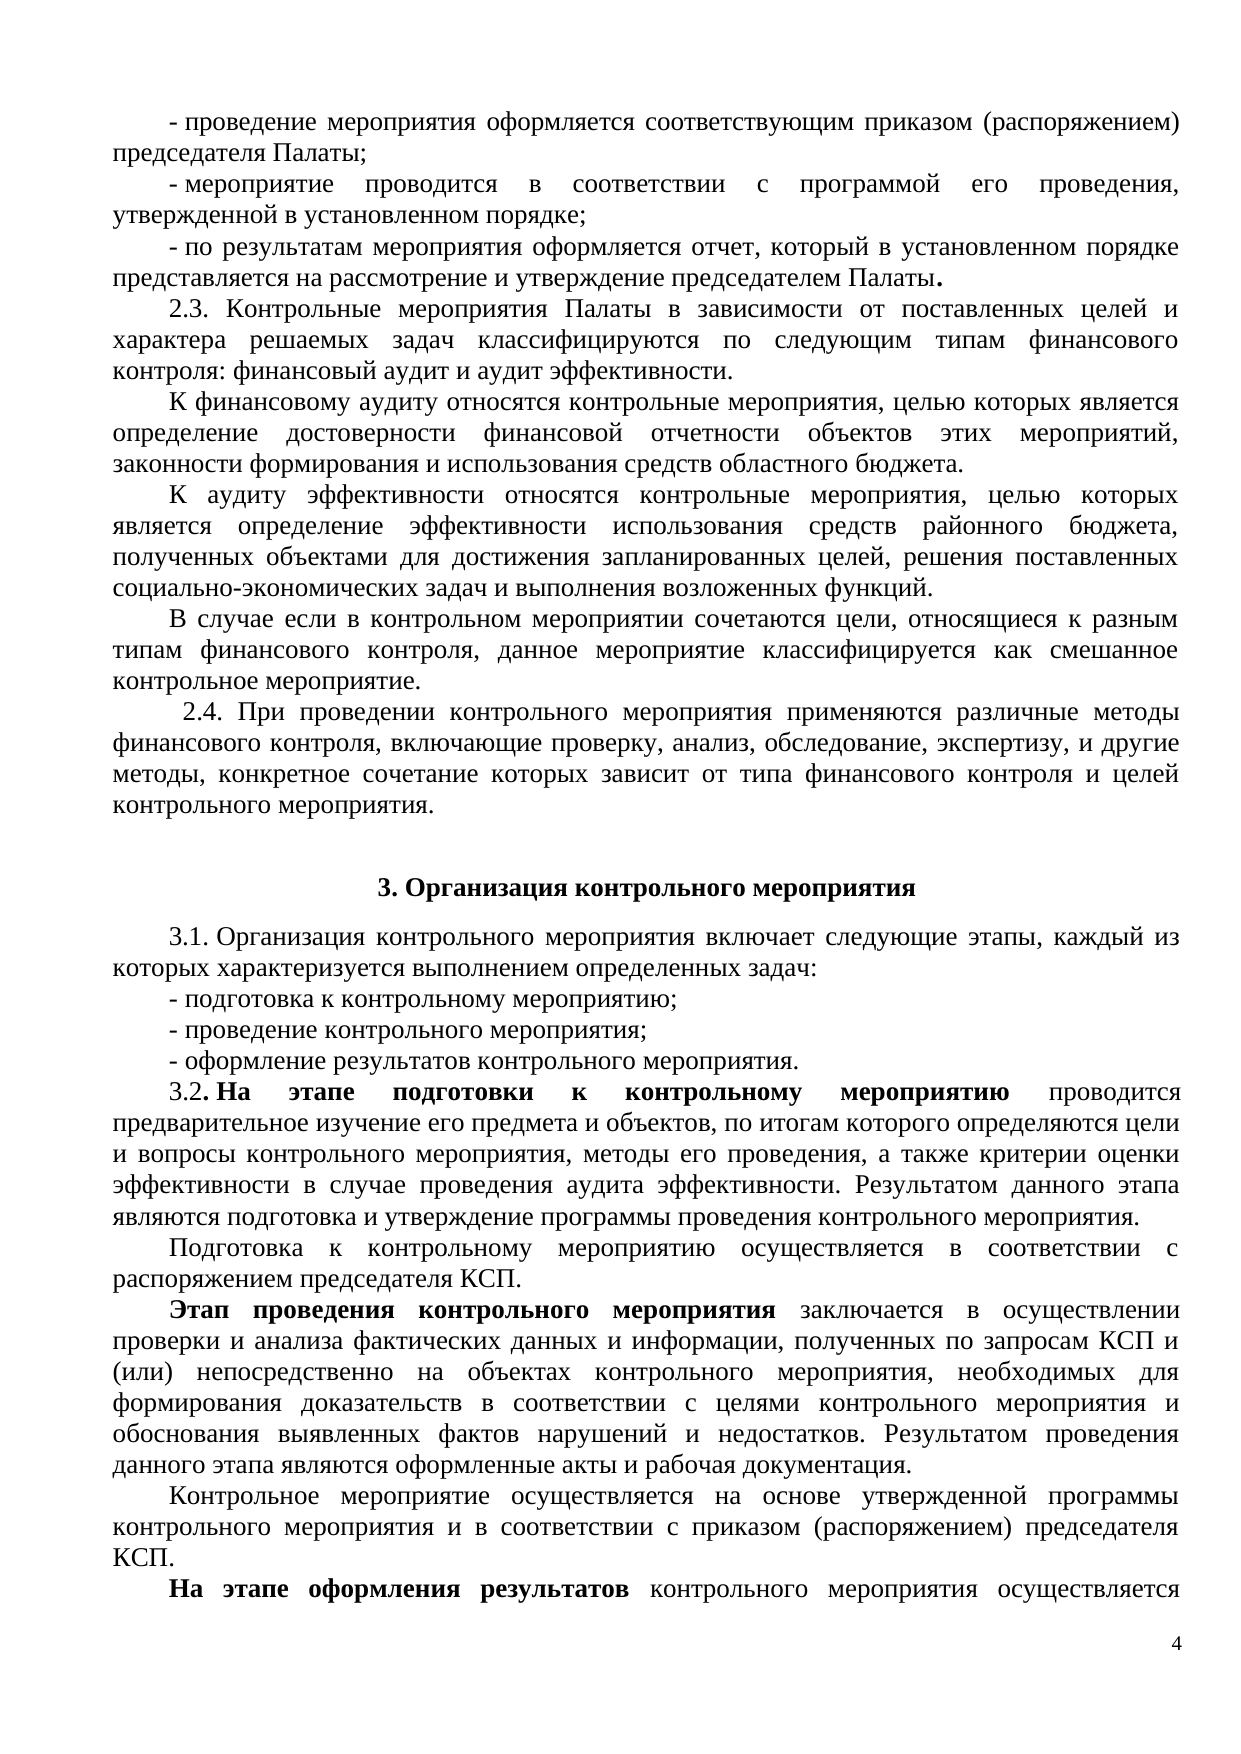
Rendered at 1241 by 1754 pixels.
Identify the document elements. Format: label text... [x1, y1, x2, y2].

list проведение мероприятия оформляется соответствующим приказом (распоряжением) председателя Палаты; [112, 106, 1180, 168]
list оформление результатов контрольного мероприятия. [168, 1045, 1182, 1076]
list по результатам мероприятия оформляется отчет, который в установленном порядке представляется на рассмотрение и утверждение председателем Палаты. [112, 230, 1180, 292]
text Подготовка к контрольному мероприятию осуществляется в соответствии с распоряжением председателя КСП. [112, 1231, 1180, 1293]
text К аудиту эффективности относятся контрольные мероприятия, целью которых является определение эффективности использования средств районного бюджета, полученных объектами для достижения запланированных целей, решения поставленных социально-экономических задач и выполнения возложенных функций. [112, 478, 1180, 603]
text Этап проведения контрольного мероприятия заключается в осуществлении проверки и анализа фактических данных и информации, полученных по запросам КСП и (или) непосредственно на объектах контрольного мероприятия, необходимых для формирования доказательств в соответствии с целями контрольного мероприятия и обоснования выявленных фактов нарушений и недостатков. Результатом проведения данного этапа являются оформленные акты и рабочая документация. [112, 1293, 1181, 1479]
text 2.4. При проведении контрольного мероприятия применяются различные методы финансового контроля, включающие проверку, анализ, обследование, экспертизу, и другие методы, конкретное сочетание которых зависит от типа финансового контроля и целей контрольного мероприятия. [112, 696, 1181, 820]
text 3.2. На этапе подготовки к контрольному мероприятию проводится предварительное изучение его предмета и объектов, по итогам которого определяются цели и вопросы контрольного мероприятия, методы его проведения, а также критерии оценки эффективности в случае проведения аудита эффективности. Результатом данного этапа являются подготовка и утверждение программы проведения контрольного мероприятия. [112, 1076, 1181, 1231]
text В случае если в контрольном мероприятии сочетаются цели, относящиеся к разным типам финансового контроля, данное мероприятие классифицируется как смешанное контрольное мероприятие. [112, 603, 1180, 696]
text Контрольное мероприятие осуществляется на основе утвержденной программы контрольного мероприятия и в соответствии с приказом (распоряжением) председателя КСП. [112, 1479, 1180, 1573]
list проведение контрольного мероприятия; [168, 1014, 1182, 1045]
list мероприятие проводится в соответствии с программой его проведения, утвержденной в установленном порядке; [112, 168, 1180, 230]
list подготовка к контрольному мероприятию; [168, 983, 1182, 1014]
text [112, 1573, 1181, 1604]
text 3. Организация контрольного мероприятия [112, 871, 1181, 902]
text 3.1. Организация контрольного мероприятия включает следующие этапы, каждый из которых характеризуется выполнением определенных задач: [112, 921, 1181, 983]
text 2.3. Контрольные мероприятия Палаты в зависимости от поставленных целей и характера решаемых задач классифицируются по следующим типам финансового контроля: финансовый аудит и аудит эффективности. [112, 292, 1180, 385]
text К финансовому аудиту относятся контрольные мероприятия, целью которых является определение достоверности финансовой отчетности объектов этих мероприятий, законности формирования и использования средств областного бюджета. [112, 385, 1180, 478]
